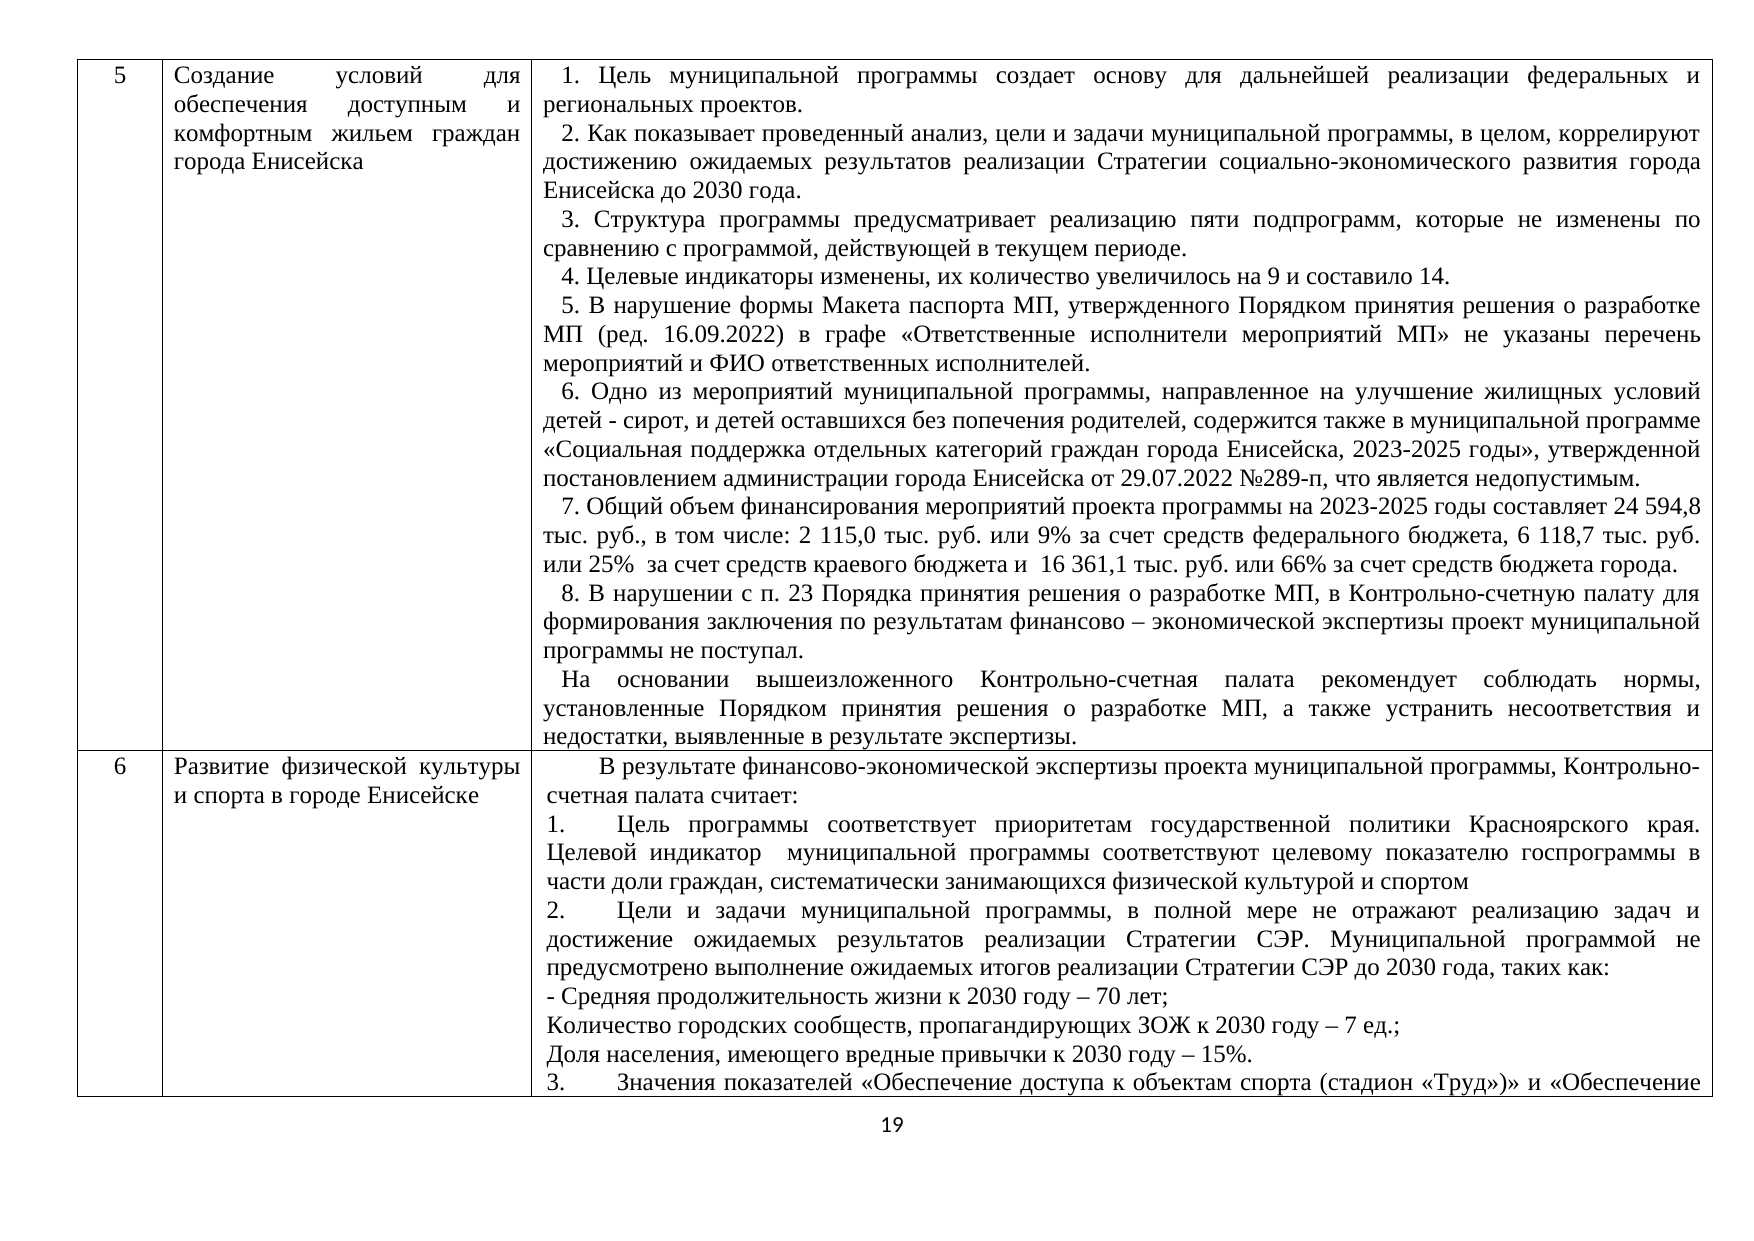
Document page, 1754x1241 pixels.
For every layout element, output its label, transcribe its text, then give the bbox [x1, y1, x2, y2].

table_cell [163, 751, 531, 1096]
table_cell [532, 751, 1712, 1096]
table_cell 5 [78, 60, 162, 750]
table_cell 6 [78, 751, 162, 1096]
table_cell 1. Цель муниципальной программы создает основу для дальнейшей реализации федеральных и региональных проектов. 2. Как показывает проведенный анализ, цели и задачи муниципальной программы, в целом, коррелируют достижению ожидаемых результатов реализации Стратегии социально-экономического развития города Енисейска до 2030 года. 3. Структура программы предусматривает реализацию пяти подпрограмм, которые не изменены по сравнению с программой, действующей в текущем периоде. 4. Целевые индикаторы изменены, их количество увеличилось на 9 и составило 14. 5. В нарушение формы Макета паспорта МП, утвержденного Порядком принятия решения о разработке МП (ред. 16.09.2022) в графе «Ответственные исполнители мероприятий МП» не указаны перечень мероприятий и ФИО ответственных исполнителей. 6. Одно из мероприятий муниципальной программы, направленное на улучшение жилищных условий детей - сирот, и детей оставшихся без попечения родителей, содержится также в муниципальной программе «Социальная поддержка отдельных категорий граждан города Енисейска, 2023-2025 годы», утвержденной постановлением администрации города Енисейска от 29.07.2022 №289-п, что является недопустимым. 7. Общий объем финансирования мероприятий проекта программы на 2023-2025 годы составляет 24 594,8 тыс. руб., в том числе: 2 115,0 тыс. руб. или 9% за счет средств федерального бюджета, 6 118,7 тыс. руб. или 25% за счет средств краевого бюджета и 16 361,1 тыс. руб. или 66% за счет средств бюджета города. 8. В нарушении с п. 23 Порядка принятия решения о разработке МП, в Контрольно-счетную палату для формирования заключения по результатам финансово – экономической экспертизы проект муниципальной программы не поступал. На основании вышеизложенного Контрольно-счетная палата рекомендует соблюдать нормы, установленные Порядком принятия решения о разработке МП, а также устранить несоответствия и недостатки, выявленные в результате экспертизы. [532, 60, 1712, 750]
table_cell Создание условий для обеспечения доступным и комфортным жильем граждан города Енисейска [163, 60, 531, 750]
